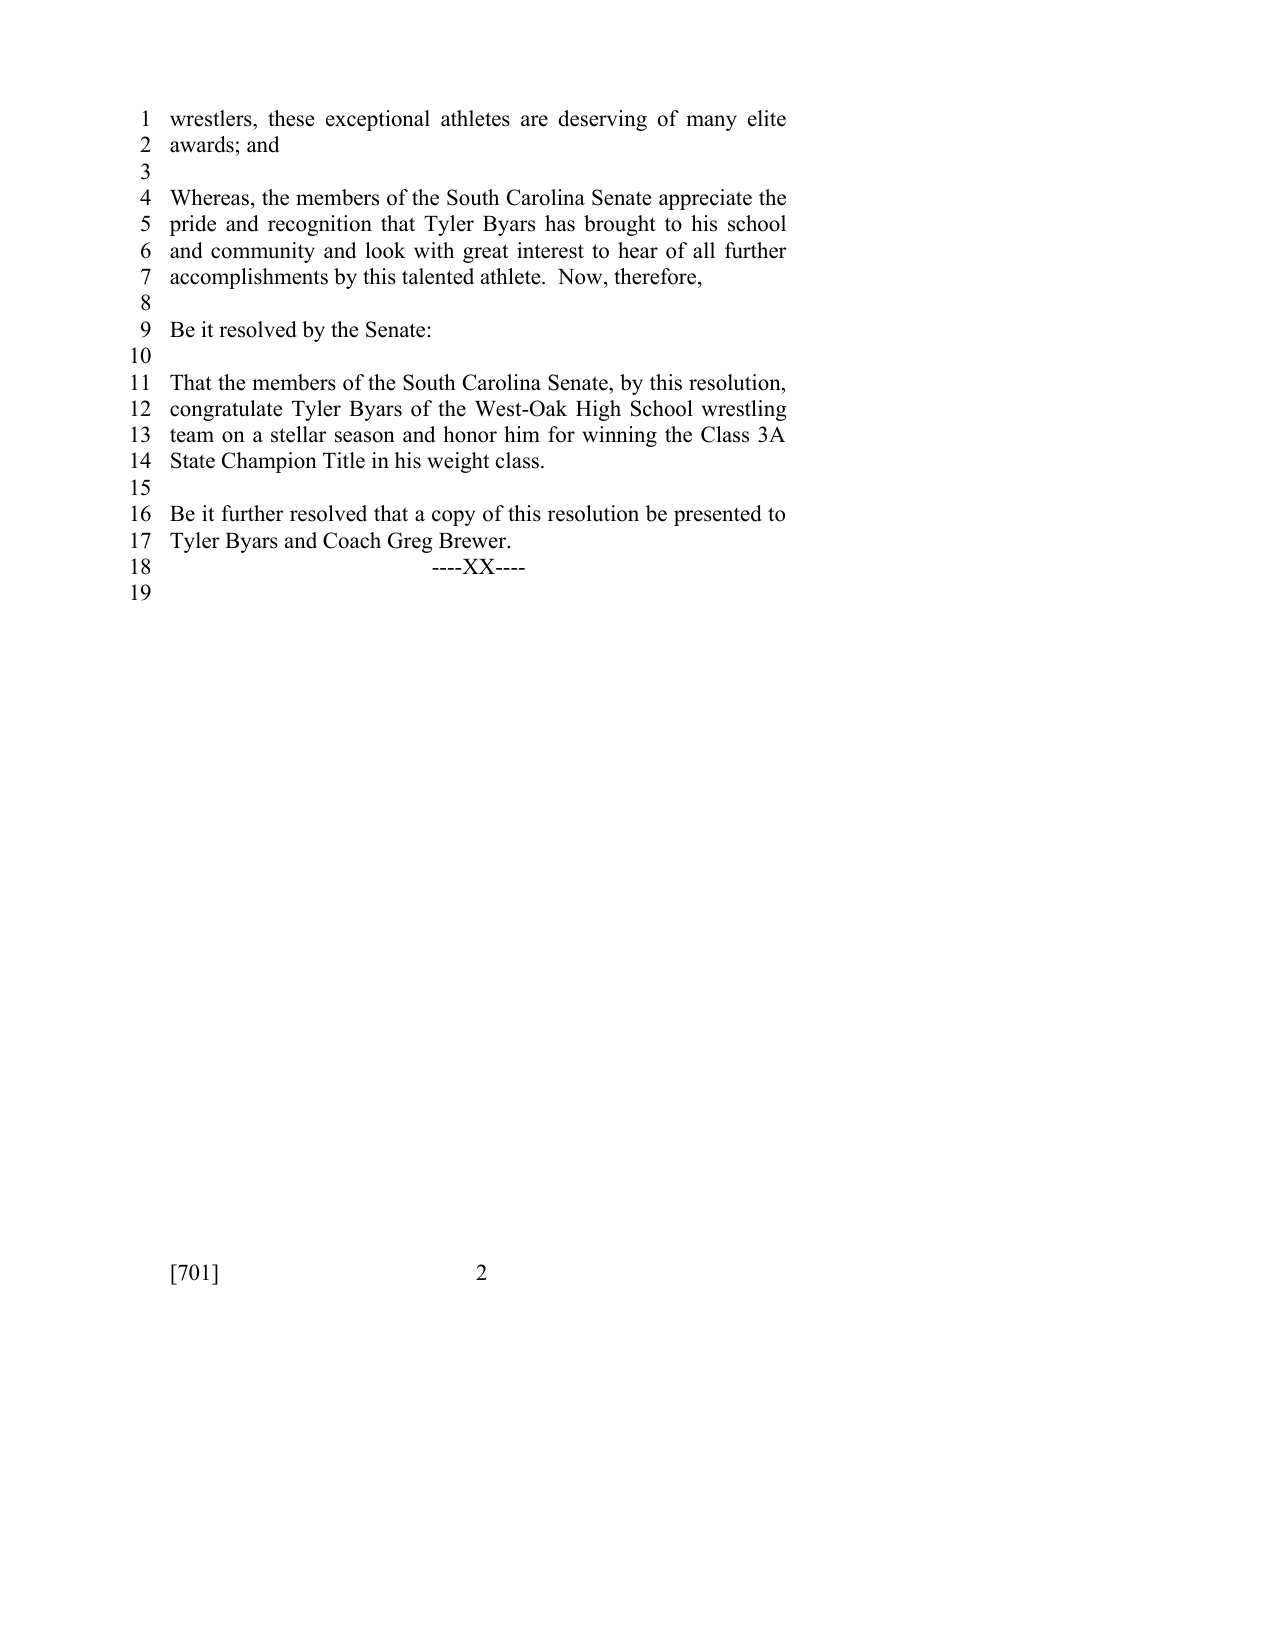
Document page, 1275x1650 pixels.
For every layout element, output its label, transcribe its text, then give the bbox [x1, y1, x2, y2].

text Be it further resolved that a copy of this resolution be presented to Tyler Byars and Coach Greg Brewer. [169, 500, 787, 553]
text ----XX---- [169, 553, 787, 579]
text Be it resolved by the Senate: [169, 316, 787, 342]
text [169, 105, 787, 158]
text That the members of the South Carolina Senate, by this resolution, congratulate Tyler Byars of the West-Oak High School wrestling team on a stellar season and honor him for winning the Class 3A State Champion Title in his weight class. [169, 368, 787, 474]
text Whereas, the members of the South Carolina Senate appreciate the pride and recognition that Tyler Byars has brought to his school and community and look with great interest to hear of all further accomplishments by this talented athlete. Now, therefore, [169, 184, 787, 289]
